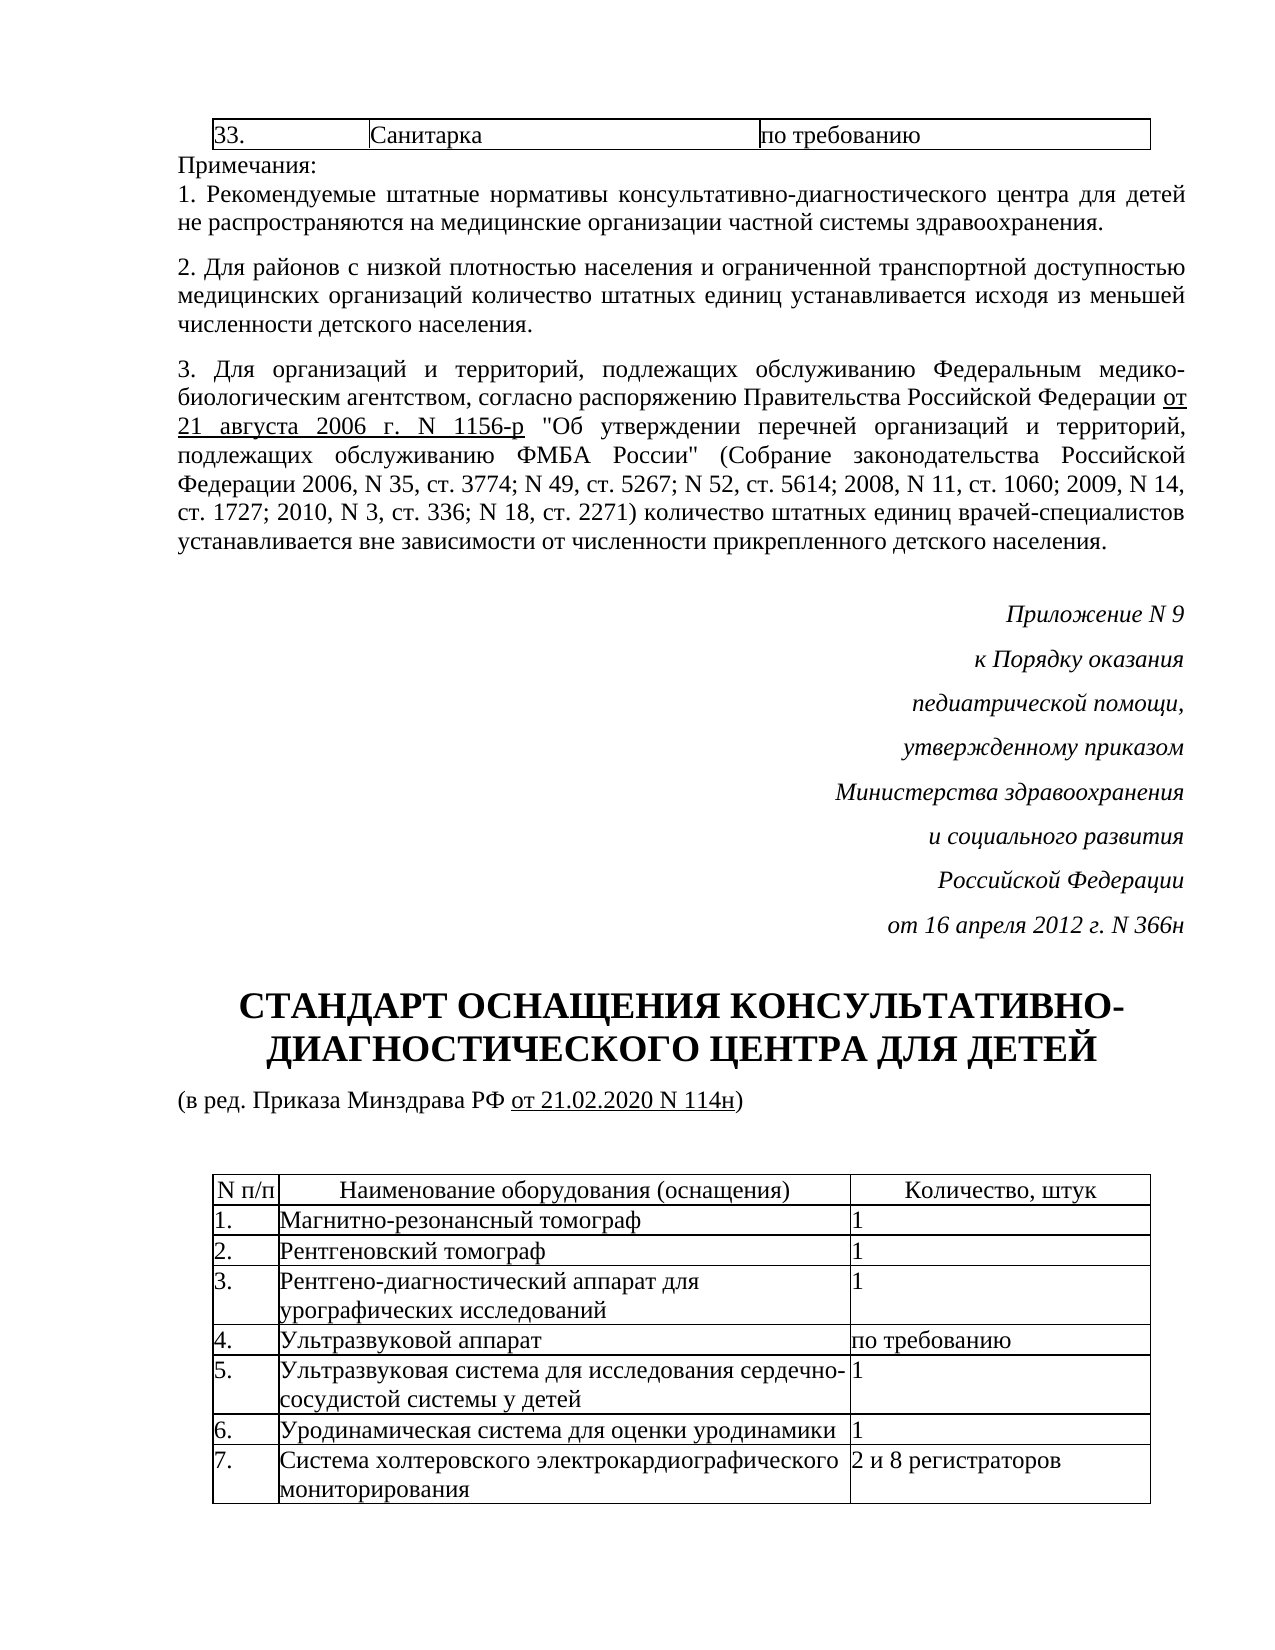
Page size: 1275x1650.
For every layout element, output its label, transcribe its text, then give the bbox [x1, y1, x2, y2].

table_cell 1. [214, 1206, 278, 1234]
table_cell Ультразвуковой аппарат [280, 1325, 850, 1354]
text 1. Рекомендуемые штатные нормативы консультативно-диагностического центра для детей не распространяются на медицинские организации частной системы здравоохранения. [177, 179, 1186, 236]
table_cell Рентгеновский томограф [280, 1236, 850, 1265]
text и социального развития [177, 821, 1186, 850]
text педиатрической помощи, [177, 688, 1186, 717]
text СТАНДАРТ ОСНАЩЕНИЯ КОНСУЛЬТАТИВНО-ДИАГНОСТИЧЕСКОГО ЦЕНТРА ДЛЯ ДЕТЕЙ [177, 983, 1186, 1069]
table_cell Уродинамическая система для оценки уродинамики [280, 1415, 850, 1443]
text 2. Для районов с низкой плотностью населения и ограниченной транспортной доступностью медицинских организаций количество штатных единиц устанавливается исходя из меньшей численности детского населения. [177, 252, 1186, 338]
table_cell 2. [214, 1236, 278, 1265]
table_cell 1 [851, 1266, 1150, 1324]
table_cell 6. [214, 1415, 278, 1443]
text от 16 апреля 2012 г. N 366н [177, 910, 1186, 939]
table_cell 4. [214, 1325, 278, 1354]
table_cell 2 и 8 регистраторов [851, 1445, 1150, 1502]
table_cell 1 [851, 1356, 1150, 1413]
table_cell 3. [214, 1266, 278, 1324]
table_header Количество, штук [851, 1175, 1150, 1204]
text (в ред. Приказа Минздрава РФ от 21.02.2020 N 114н) [177, 1085, 1186, 1114]
table_cell Ультразвуковая система для исследования сердечно-сосудистой системы у детей [280, 1356, 850, 1413]
table_cell 1 [851, 1206, 1150, 1234]
table_cell по требованию [761, 120, 1150, 148]
table_cell 7. [214, 1445, 278, 1502]
text 3. Для организаций и территорий, подлежащих обслуживанию Федеральным медико-биологическим агентством, согласно распоряжению Правительства Российской Федерации от 21 августа 2006 г. N 1156-р "Об утверждении перечней организаций и территорий, подлежащих обслуживанию ФМБА России" (Собрание законодательства Российской Федерации 2006, N 35, ст. 3774; N 49, ст. 5267; N 52, ст. 5614; 2008, N 11, ст. 1060; 2009, N 14, ст. 1727; 2010, N 3, ст. 336; N 18, ст. 2271) количество штатных единиц врачей-специалистов устанавливается вне зависимости от численности прикрепленного детского населения. [177, 354, 1186, 555]
table_cell Рентгено-диагностический аппарат для урографических исследований [280, 1266, 850, 1324]
table_header Наименование оборудования (оснащения) [280, 1175, 850, 1204]
text утвержденному приказом [177, 732, 1186, 761]
table_cell 1 [851, 1236, 1150, 1265]
table_header N п/п [214, 1175, 278, 1204]
table_cell 1 [851, 1415, 1150, 1443]
table_cell по требованию [851, 1325, 1150, 1354]
table_cell Система холтеровского электрокардиографического мониторирования [280, 1445, 850, 1502]
text Российской Федерации [177, 866, 1186, 894]
table_cell Санитарка [370, 120, 759, 148]
text Примечания: [177, 150, 1186, 179]
table_cell 33. [214, 120, 369, 148]
text Приложение N 9 [177, 599, 1186, 628]
text Министерства здравоохранения [177, 777, 1186, 806]
table_cell 5. [214, 1356, 278, 1413]
table_cell Магнитно-резонансный томограф [280, 1206, 850, 1234]
text к Порядку оказания [177, 644, 1186, 672]
